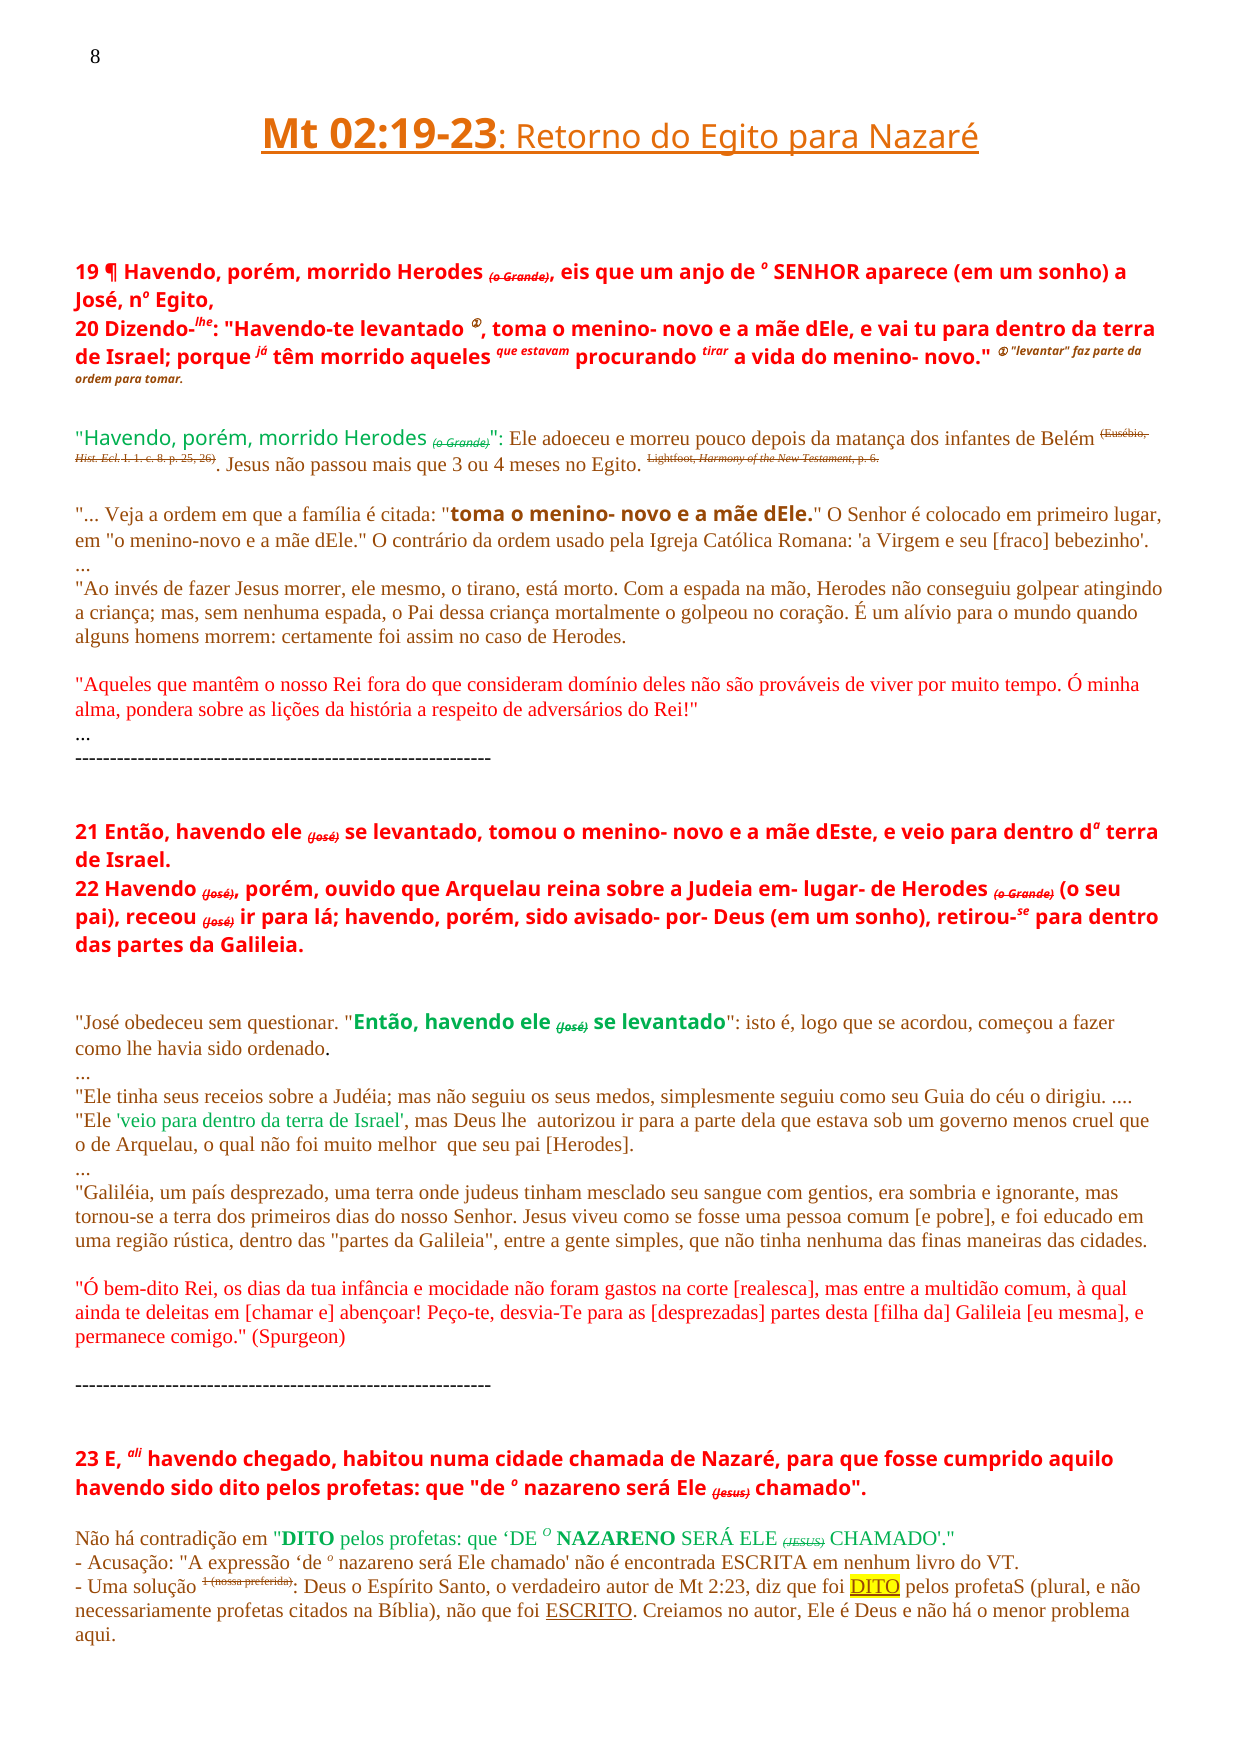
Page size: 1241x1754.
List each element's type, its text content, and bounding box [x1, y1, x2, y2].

subtitle Mt 02:19-23: Retorno do Egito para Nazaré [75, 104, 1165, 161]
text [75, 209, 1165, 1646]
